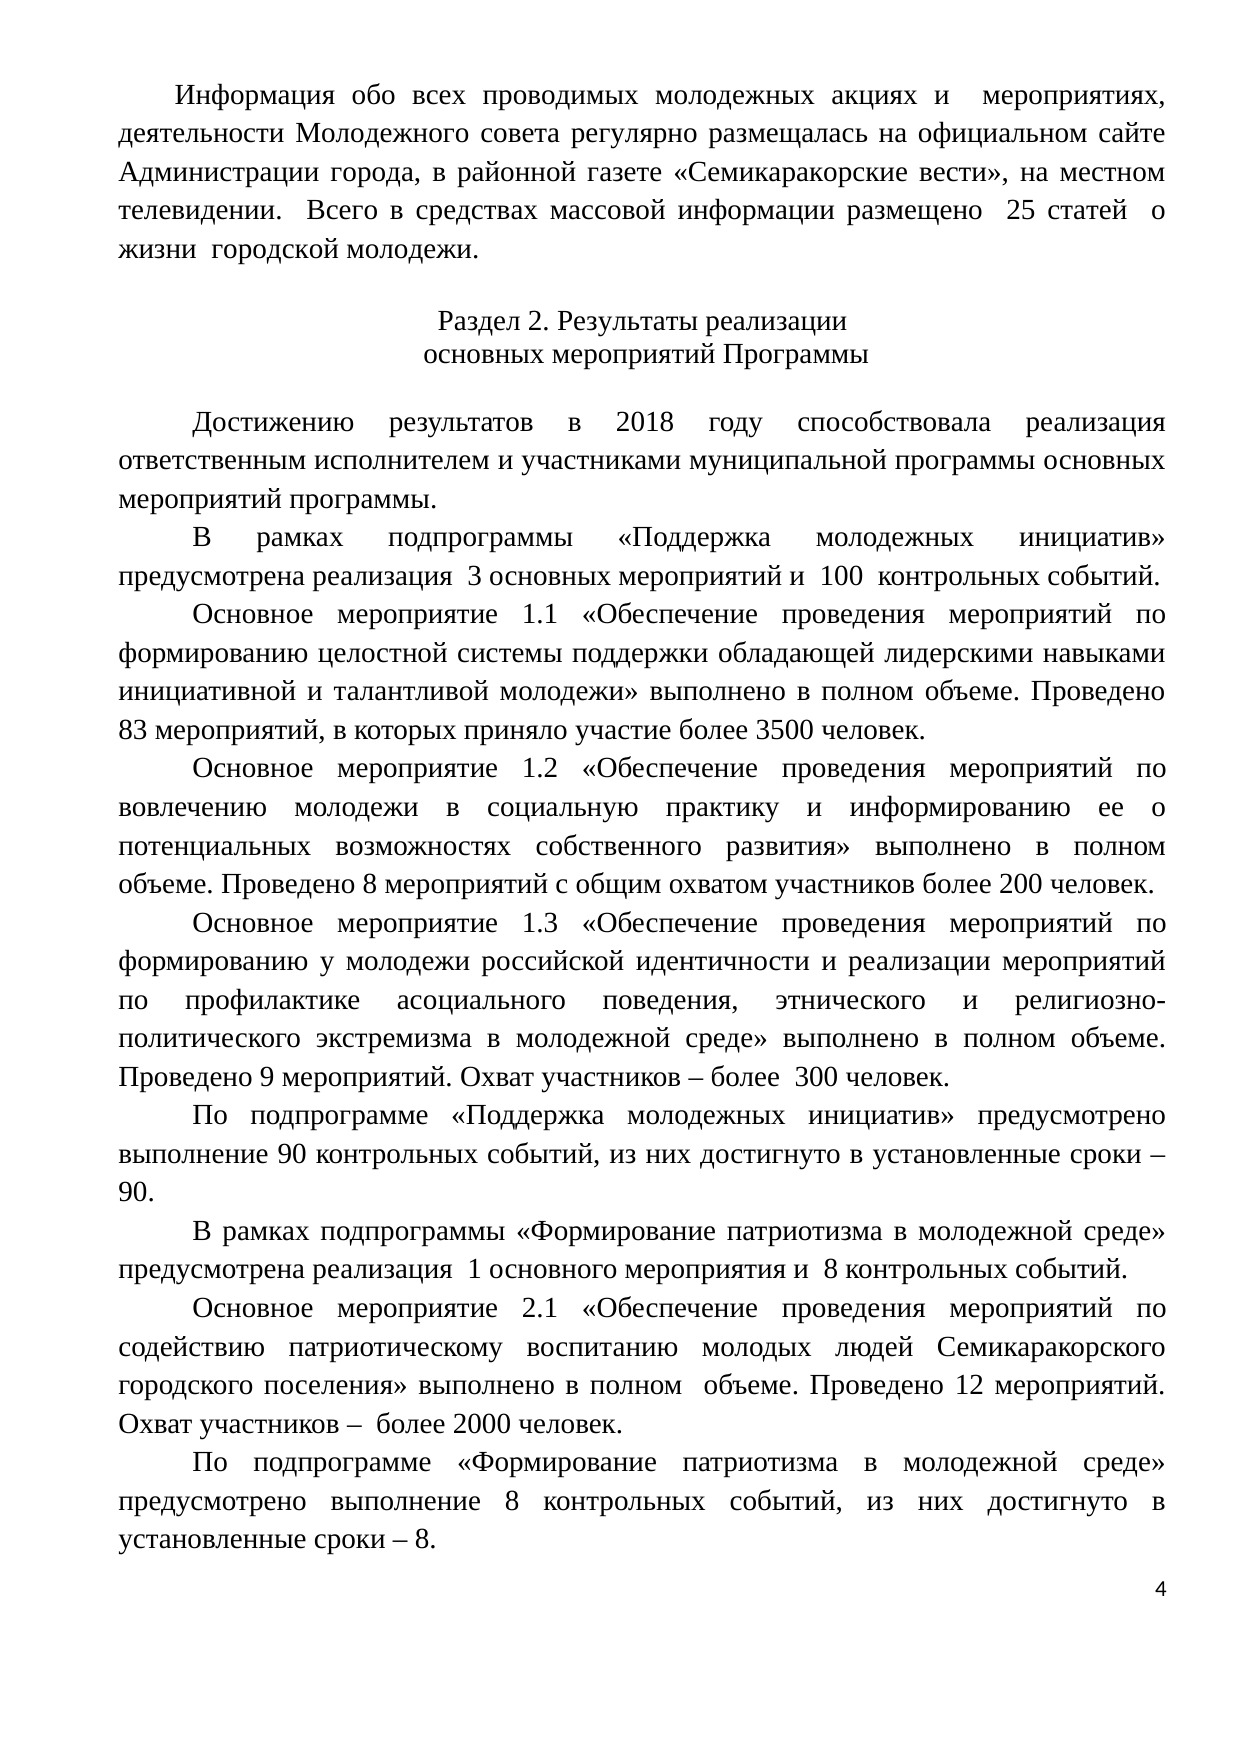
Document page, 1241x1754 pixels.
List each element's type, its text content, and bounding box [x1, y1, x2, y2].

text По подпрограмме «Формирование патриотизма в молодежной среде» предусмотрено выполнение 8 контрольных событий, из них достигнуто в установленные сроки – 8. [118, 1444, 1167, 1555]
text Основное мероприятие 1.3 «Обеспечение проведения мероприятий по формированию у молодежи российской идентичности и реализации мероприятий по профилактике асоциального поведения, этнического и религиозно-политического экстремизма в молодежной среде» выполнено в полном объеме. Проведено 9 мероприятий. Охват участников – более 300 человек. [118, 905, 1167, 1092]
text основных мероприятий Программы [118, 337, 1167, 370]
text В рамках подпрограммы «Поддержка молодежных инициатив» предусмотрена реализация 3 основных мероприятий и 100 контрольных событий. [118, 519, 1167, 591]
text Основное мероприятие 1.1 «Обеспечение проведения мероприятий по формированию целостной системы поддержки обладающей лидерскими навыками инициативной и талантливой молодежи» выполнено в полном объеме. Проведено 83 мероприятий, в которых приняло участие более 3500 человек. [118, 596, 1167, 746]
text По подпрограмме «Поддержка молодежных инициатив» предусмотрено выполнение 90 контрольных событий, из них достигнуто в установленные сроки – 90. [118, 1097, 1167, 1208]
text Основное мероприятие 2.1 «Обеспечение проведения мероприятий по содействию патриотическому воспитанию молодых людей Семикаракорского городского поселения» выполнено в полном объеме. Проведено 12 мероприятий. Охват участников – более 2000 человек. [118, 1290, 1167, 1439]
text Раздел 2. Результаты реализации [118, 303, 1167, 337]
text Основное мероприятие 1.2 «Обеспечение проведения мероприятий по вовлечению молодежи в социальную практику и информированию ее о потенциальных возможностях собственного развития» выполнено в полном объеме. Проведено 8 мероприятий с общим охватом участников более 200 человек. [118, 751, 1167, 900]
text В рамках подпрограммы «Формирование патриотизма в молодежной среде» предусмотрена реализация 1 основного мероприятия и 8 контрольных событий. [118, 1213, 1167, 1285]
text Достижению результатов в 2018 году способствовала реализация ответственным исполнителем и участниками муниципальной программы основных мероприятий программы. [118, 404, 1167, 514]
text Информация обо всех проводимых молодежных акциях и мероприятиях, деятельности Молодежного совета регулярно размещалась на официальном сайте Администрации города, в районной газете «Семикаракорские вести», на местном телевидении. Всего в средствах массовой информации размещено 25 статей о жизни городской молодежи. [118, 77, 1167, 264]
